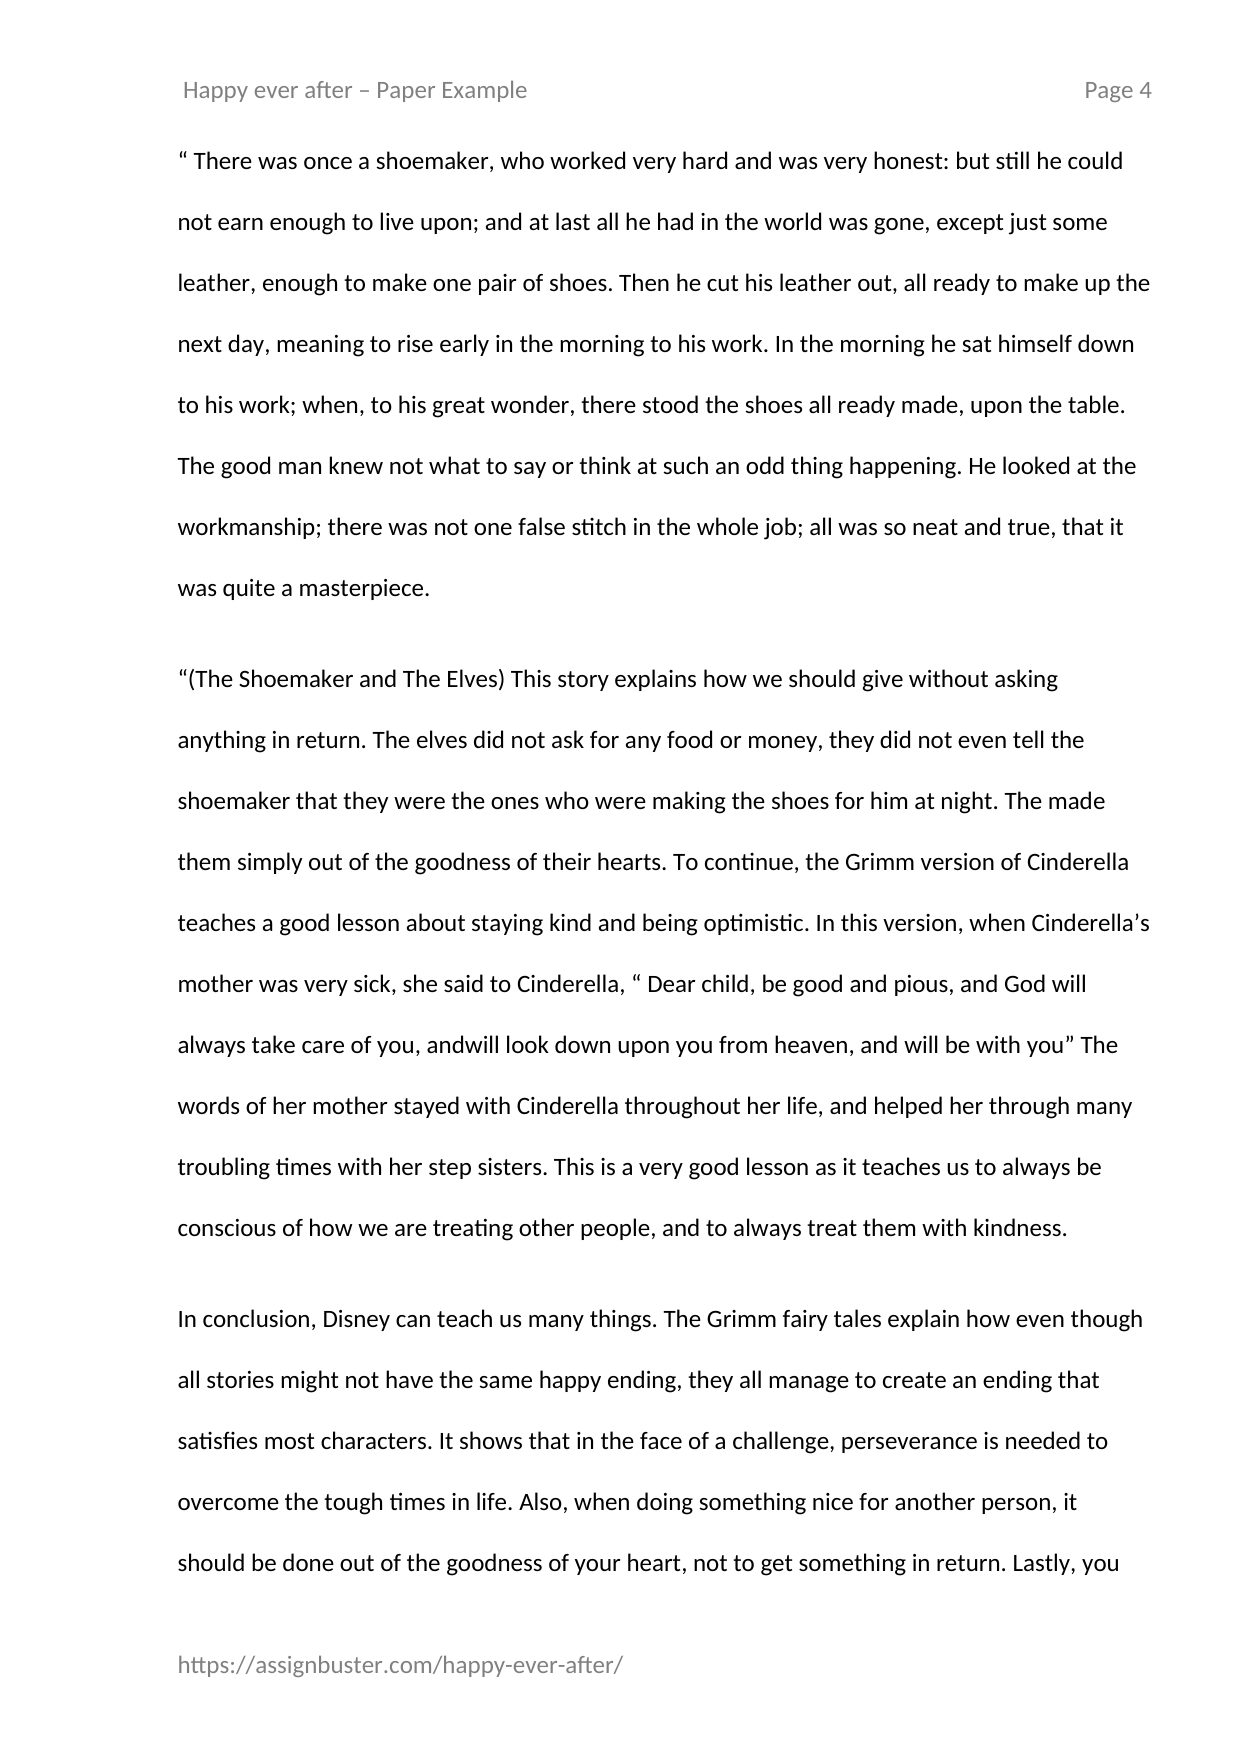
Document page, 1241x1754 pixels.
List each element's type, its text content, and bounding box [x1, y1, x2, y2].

text “ There was once a shoemaker, who worked very hard and was very honest: but still he could not earn enough to live upon; and at last all he had in the world was gone, except just some leather, enough to make one pair of shoes. Then he cut his leather out, all ready to make up the next day, meaning to rise early in the morning to his work. In the morning he sat himself down to his work; when, to his great wonder, there stood the shoes all ready made, upon the table. The good man knew not what to say or think at such an odd thing happening. He looked at the workmanship; there was not one false stitch in the whole job; all was so neat and true, that it was quite a masterpiece. [177, 145, 1152, 603]
text “(The Shoemaker and The Elves) This story explains how we should give without asking anything in return. The elves did not ask for any food or money, they did not even tell the shoemaker that they were the ones who were making the shoes for him at night. The made them simply out of the goodness of their hearts. To continue, the Grimm version of Cinderella teaches a good lesson about staying kind and being optimistic. In this version, when Cinderella’s mother was very sick, she said to Cinderella, “ Dear child, be good and pious, and God will always take care of you, andwill look down upon you from heaven, and will be with you” The words of her mother stayed with Cinderella throughout her life, and helped her through many troubling times with her step sisters. This is a very good lesson as it teaches us to always be conscious of how we are treating other people, and to always treat them with kindness. [177, 663, 1152, 1243]
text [177, 1303, 1152, 1577]
